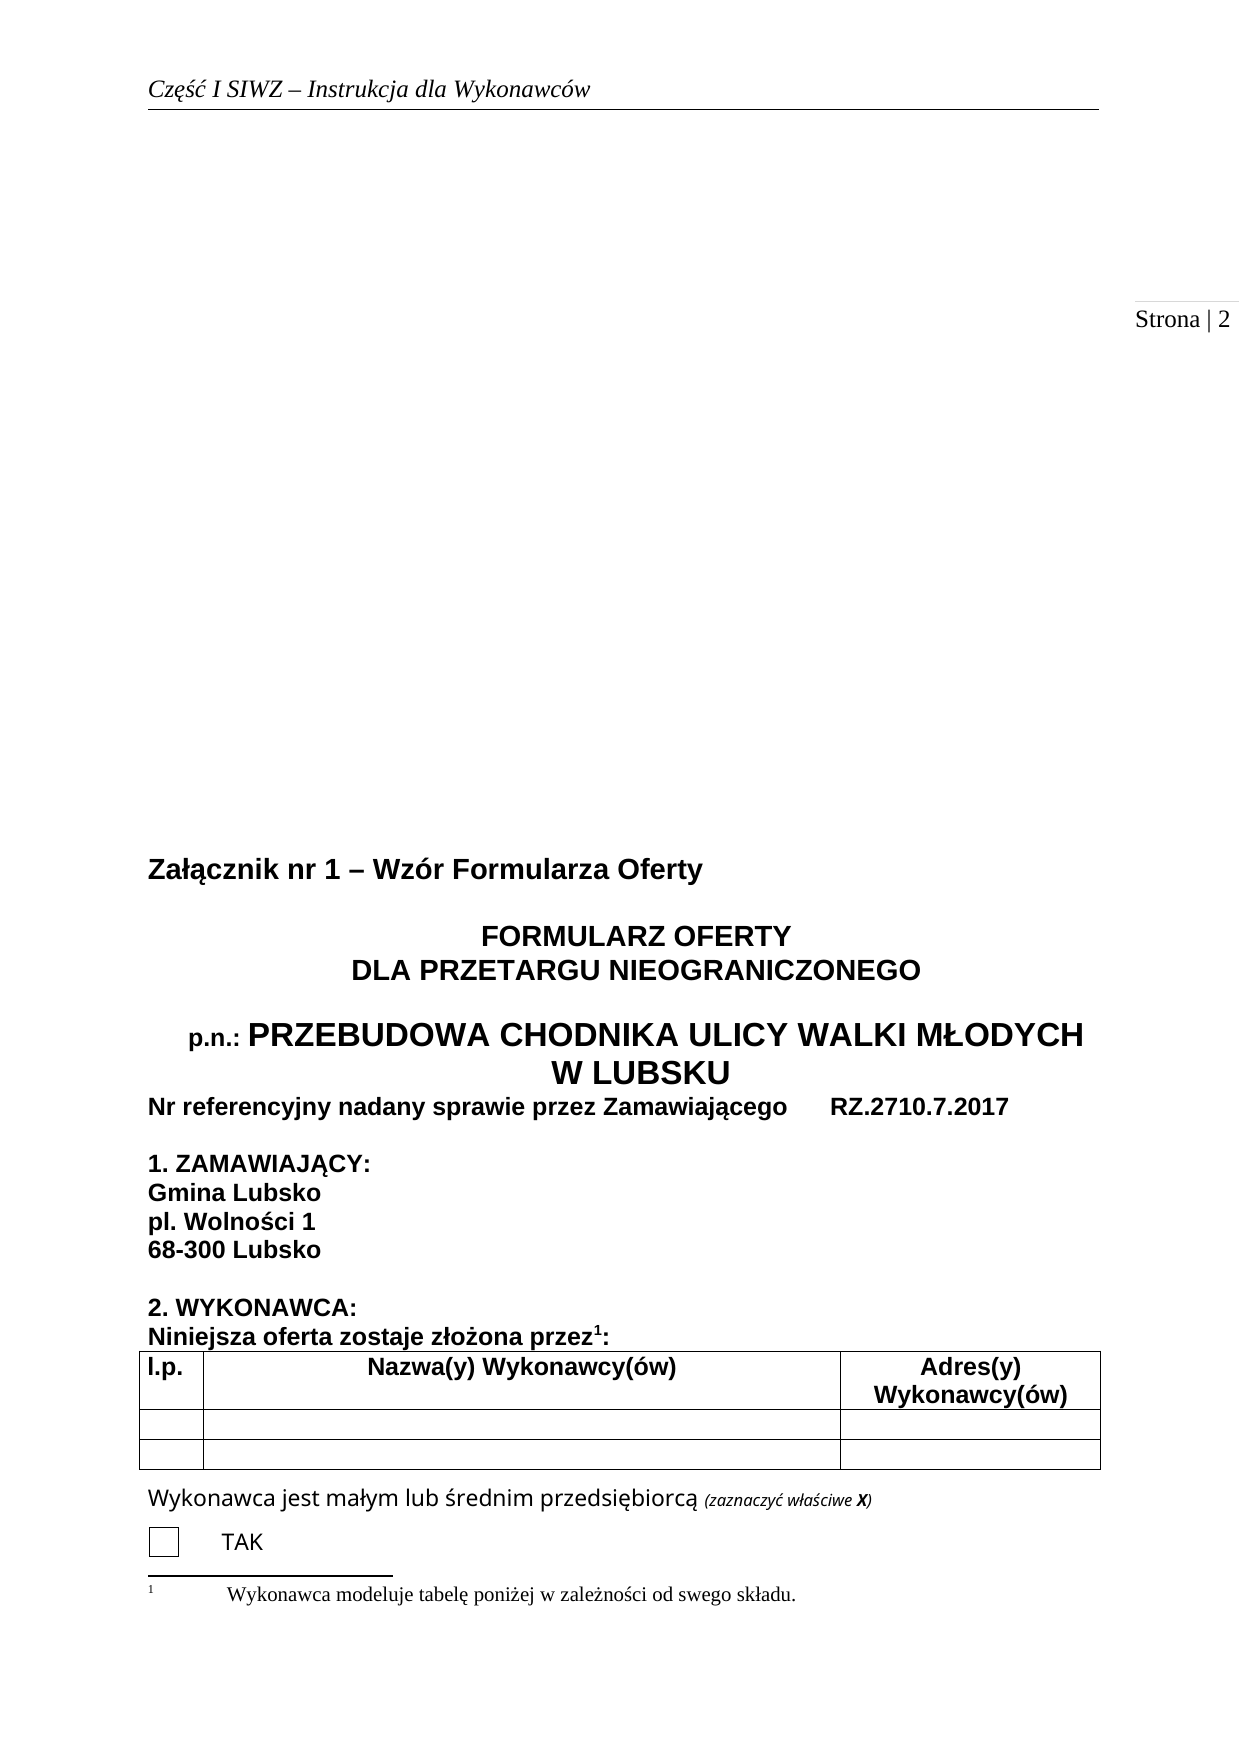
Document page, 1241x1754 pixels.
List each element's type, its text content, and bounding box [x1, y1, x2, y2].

table_header l.p. [140, 1352, 203, 1409]
text FORMULARZ OFERTY [148, 919, 1125, 953]
table_cell [204, 1440, 840, 1469]
table_header Adres(y) Wykonawcy(ów) [841, 1352, 1100, 1409]
text p.n.: PRZEBUDOWA CHODNIKA ULICY WALKI MŁODYCH [148, 1015, 1125, 1053]
text 68-300 Lubsko [148, 1236, 1125, 1264]
table_cell [841, 1440, 1100, 1469]
table_cell [841, 1410, 1100, 1439]
text Gmina Lubsko [148, 1178, 1125, 1207]
table_header Nr referencyjny nadany sprawie przez Zamawiającego [140, 1092, 823, 1121]
table_cell [140, 1410, 203, 1439]
text Załącznik nr 1 – Wzór Formularza Oferty [148, 852, 1125, 886]
text Niniejsza oferta zostaje złożona przez: [148, 1322, 1125, 1351]
table_header RZ.2710.7.2017 [823, 1092, 1123, 1121]
text 2. WYKONAWCA: [148, 1293, 1125, 1322]
text W LUBSKU [148, 1053, 1125, 1092]
text Wykonawca jest małym lub średnim przedsiębiorcą (zaznaczyć właściwe X) [148, 1482, 1120, 1513]
text pl. Wolności 1 [148, 1207, 1125, 1236]
text 1. ZAMAWIAJĄCY: [148, 1149, 1125, 1178]
text TAK [148, 1526, 1120, 1557]
text DLA PRZETARGU NIEOGRANICZONEGO [148, 953, 1125, 986]
table_cell [140, 1440, 203, 1469]
table_cell [204, 1410, 840, 1439]
table_header Nazwa(y) Wykonawcy(ów) [204, 1352, 840, 1409]
